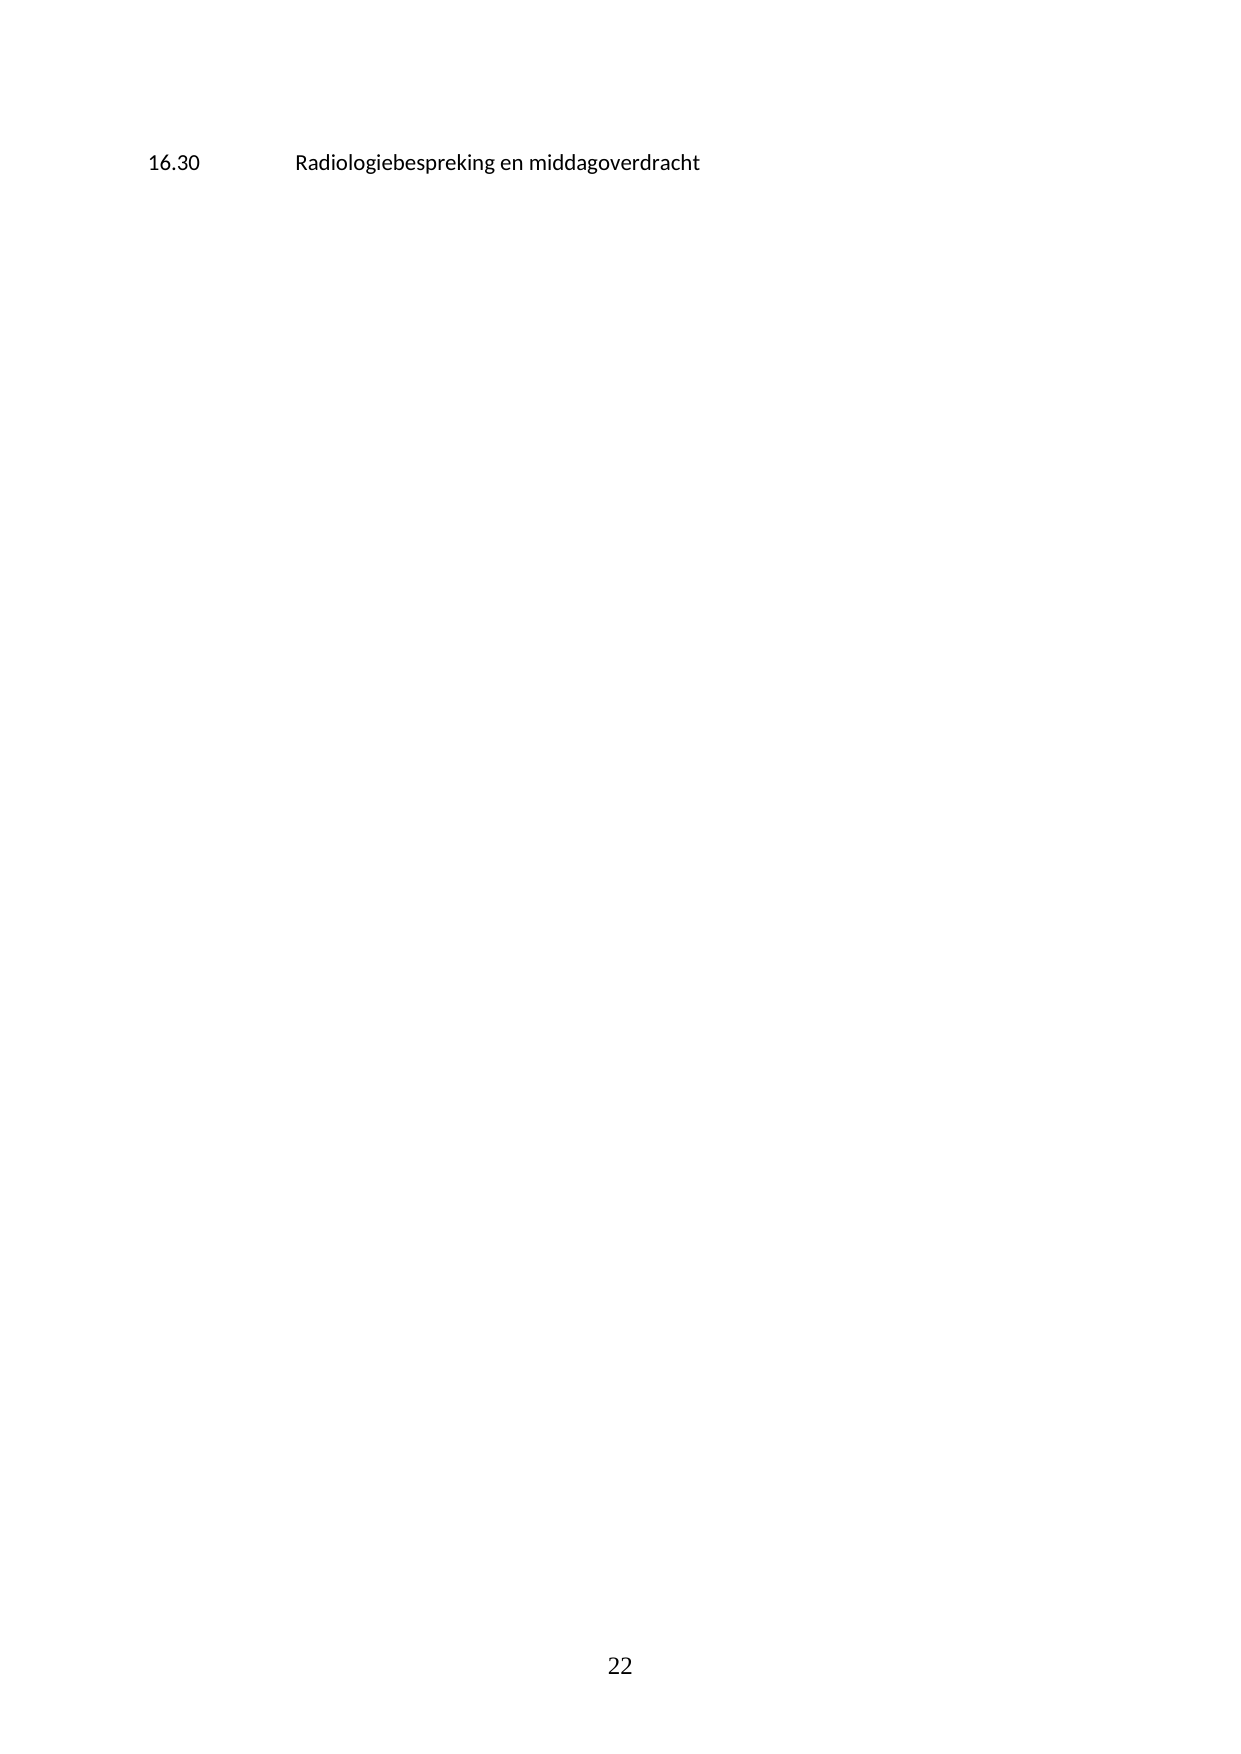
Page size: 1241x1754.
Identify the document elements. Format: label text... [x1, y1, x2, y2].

text 16.30 Radiologiebespreking en middagoverdracht [148, 148, 1092, 208]
